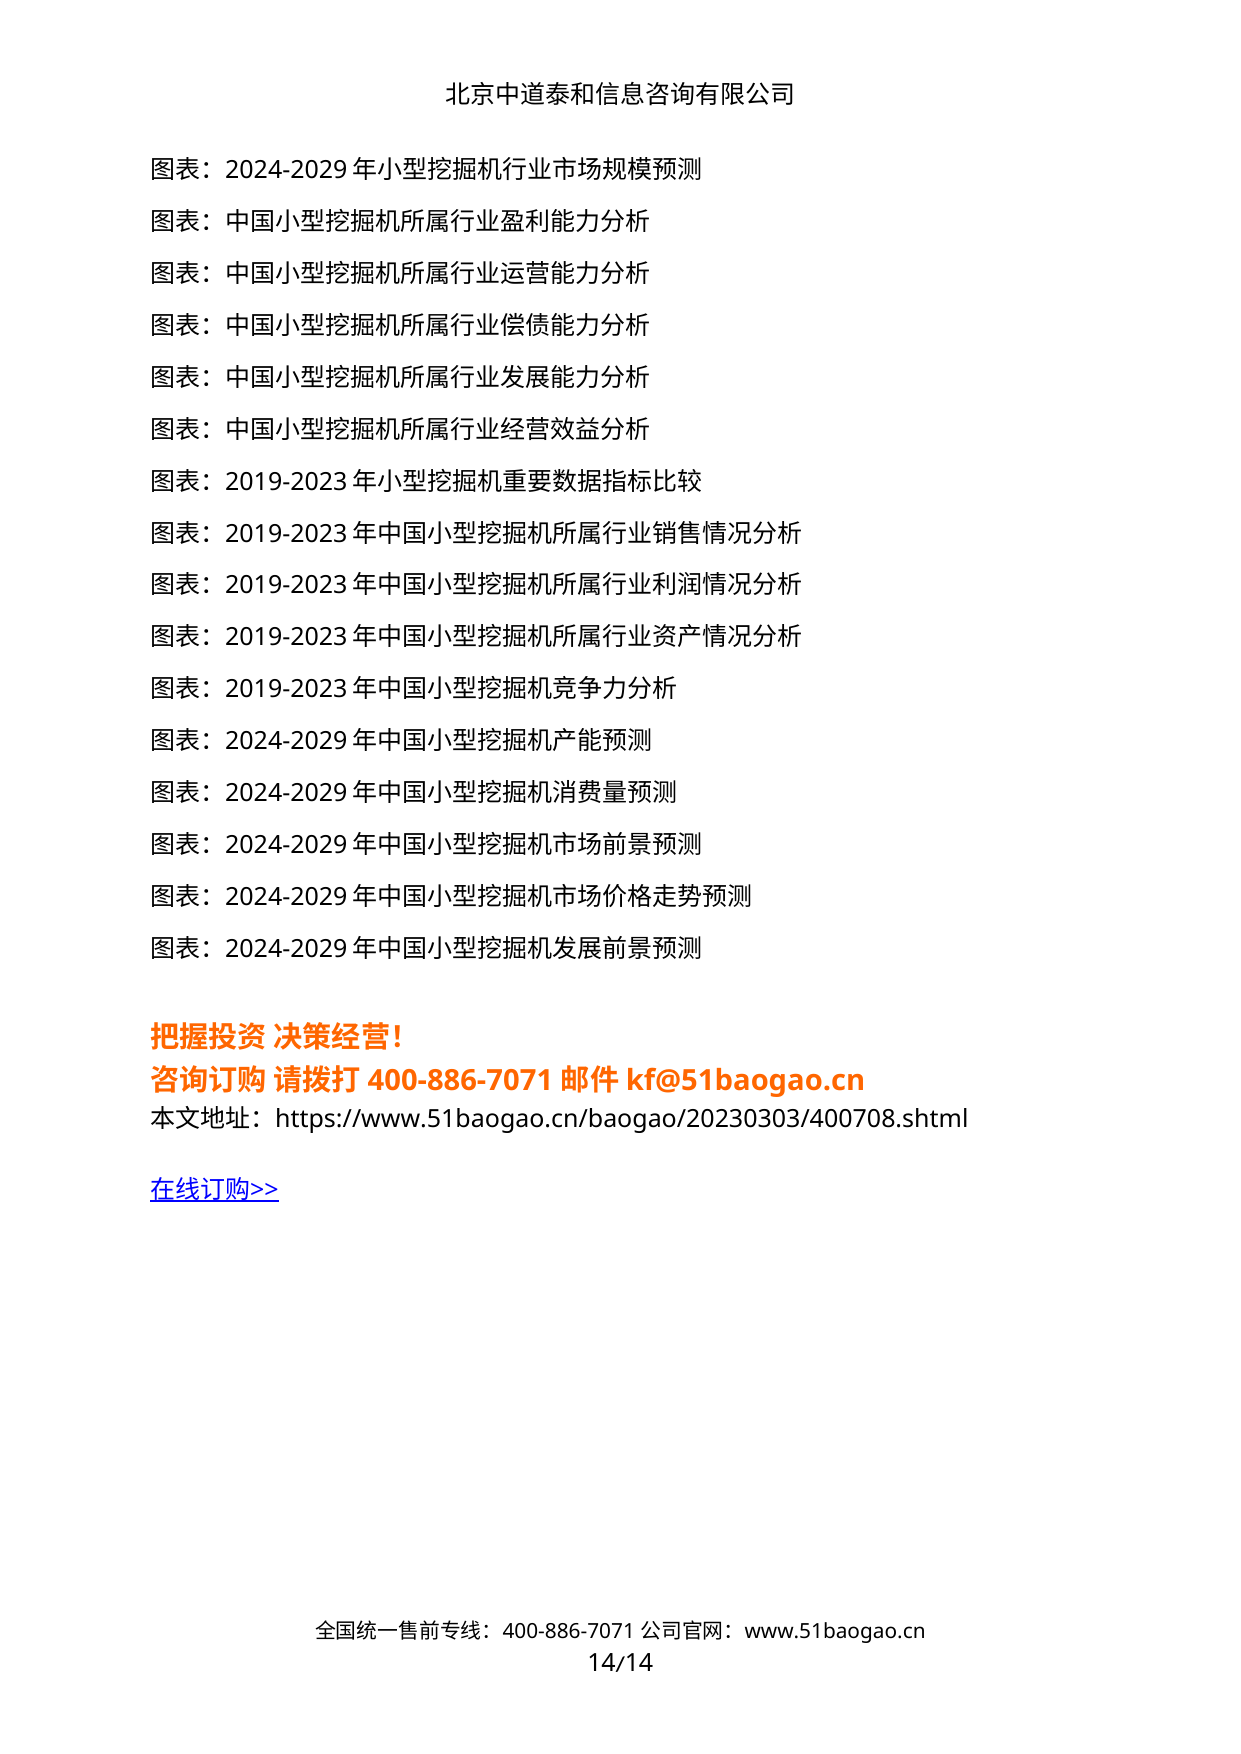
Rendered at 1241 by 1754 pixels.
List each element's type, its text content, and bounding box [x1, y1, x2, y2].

text 图表：2019-2023年小型挖掘机重要数据指标比较 [150, 461, 1090, 497]
text 把握投资 决策经营！咨询订购 请拨打 400-886-7071 邮件 kf@51baogao.cn本文地址：https://www.51baogao.cn/baogao/20230303/400708.shtml [150, 980, 1090, 1135]
text 图表：2024-2029年中国小型挖掘机市场前景预测 [150, 824, 1090, 861]
text 图表：2024-2029年小型挖掘机行业市场规模预测 [150, 150, 1090, 186]
text 图表：2024-2029年中国小型挖掘机市场价格走势预测 [150, 876, 1090, 912]
text 图表：中国小型挖掘机所属行业经营效益分析 [150, 409, 1090, 446]
text 图表：2019-2023年中国小型挖掘机所属行业利润情况分析 [150, 565, 1090, 601]
text 在线订购>> [150, 1135, 1090, 1205]
text 图表：2019-2023年中国小型挖掘机竞争力分析 [150, 669, 1090, 705]
text 图表：中国小型挖掘机所属行业运营能力分析 [150, 254, 1090, 290]
text 图表：中国小型挖掘机所属行业偿债能力分析 [150, 306, 1090, 342]
text 图表：中国小型挖掘机所属行业盈利能力分析 [150, 202, 1090, 238]
text 图表：2024-2029年中国小型挖掘机消费量预测 [150, 772, 1090, 809]
text 图表：2019-2023年中国小型挖掘机所属行业资产情况分析 [150, 617, 1090, 653]
text 图表：2024-2029年中国小型挖掘机产能预测 [150, 721, 1090, 757]
text 图表：中国小型挖掘机所属行业发展能力分析 [150, 357, 1090, 394]
text 图表：2019-2023年中国小型挖掘机所属行业销售情况分析 [150, 513, 1090, 549]
text 图表：2024-2029年中国小型挖掘机发展前景预测 [150, 928, 1090, 964]
